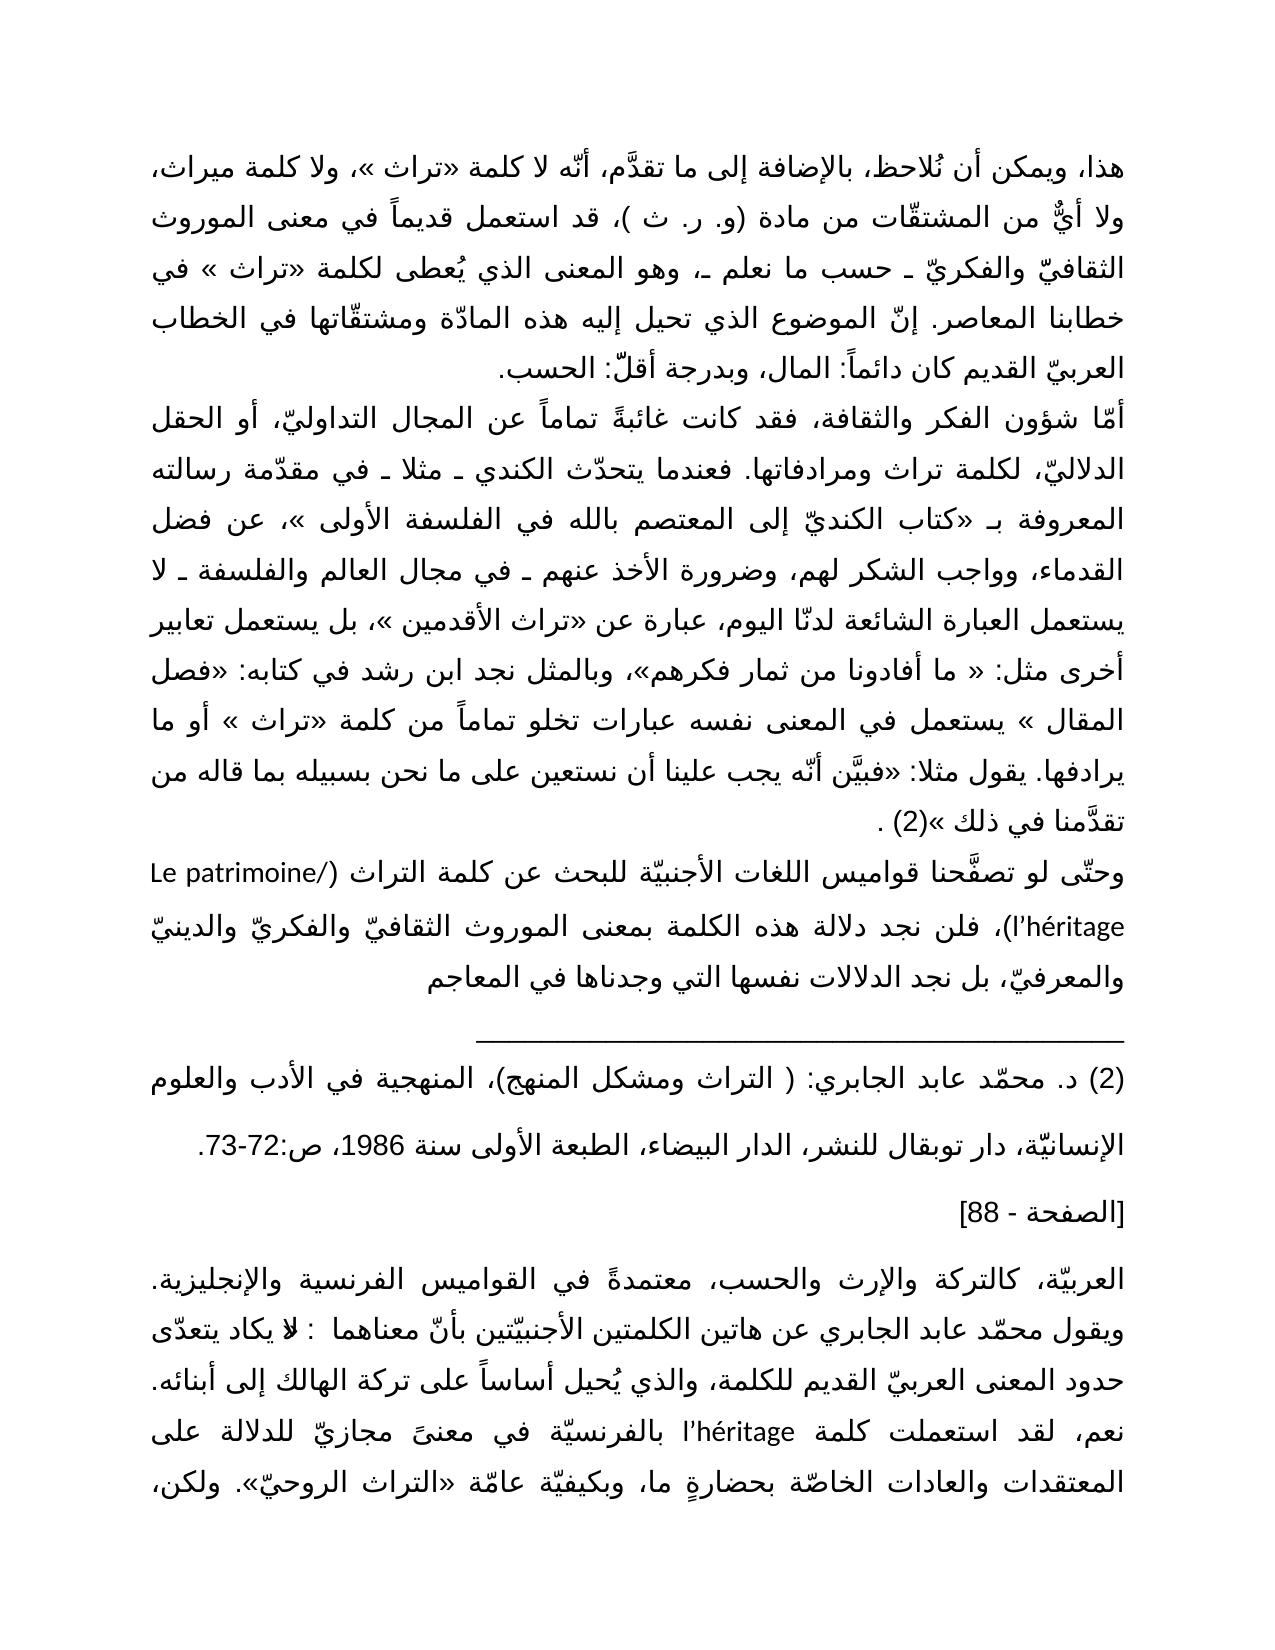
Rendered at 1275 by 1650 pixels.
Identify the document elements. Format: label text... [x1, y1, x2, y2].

text [الصفحة - 88] [150, 1195, 1125, 1228]
text (2) د. محمّد عابد الجابري: ( التراث ومشكل المنهج)، المنهجية في الأدب والعلوم الإنسانيّّة، دار توبقال للنشر، الدار البيضاء، الطبعة الأولى سنة 1986، ص:72-73. [150, 1061, 1125, 1161]
text وحتّى لو تصفَّحنا قواميس اللغات الأجنبيّة للبحث عن كلمة التراث (Le patrimoine/ l’héritage)، فلن نجد دلالة هذه الكلمة بمعنى الموروث الثقافيّ والفكريّ والدينيّ والمعرفيّ، بل نجد الدلالات نفسها التي وجدناها في المعاجم [150, 854, 1125, 994]
text ________________________________________ [150, 1011, 1125, 1044]
text أمّا شؤون الفكر والثقافة، فقد كانت غائبةً تماماً عن المجال التداوليّ، أو الحقل الدلاليّ، لكلمة تراث ومرادفاتها. فعندما يتحدّث الكندي ـ مثلا ـ في مقدّمة رسالته المعروفة بـ «كتاب الكنديّ إلى المعتصم بالله في الفلسفة الأولى »، عن فضل القدماء، وواجب الشكر لهم، وضرورة الأخذ عنهم ـ في مجال العالم والفلسفة ـ لا يستعمل العبارة الشائعة لدنّا اليوم، عبارة عن «تراث الأقدمين »، بل يستعمل تعابير أخرى مثل: « ما أفادونا من ثمار فكرهم»، وبالمثل نجد ابن رشد في كتابه: «فصل المقال » يستعمل في المعنى نفسه عبارات تخلو تماماً من كلمة «تراث » أو ما يرادفها. يقول مثلا: «فبيَّن أنّه يجب علينا أن نستعين على ما نحن بسبيله بما قاله من تقدَّمنا في ذلك »(2) . [150, 402, 1125, 838]
text هذا، ويمكن أن نُلاحظ، بالإضافة إلى ما تقدَّم، أنّه لا كلمة «تراث »، ولا كلمة ميراث، ولا أيٌّ من المشتقّات من مادة (و. ر. ث )، قد استعمل قديماً في معنى الموروث الثقافيّّ والفكريّ ـ حسب ما نعلم ـ، وهو المعنى الذي يُعطى لكلمة «تراث » في خطابنا المعاصر. إنّ الموضوع الذي تحيل إليه هذه المادّة ومشتقّاتها في الخطاب العربيّ القديم كان دائماً: المال، وبدرجة أقلّّ: الحسب. [150, 150, 1125, 385]
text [150, 1262, 1125, 1499]
